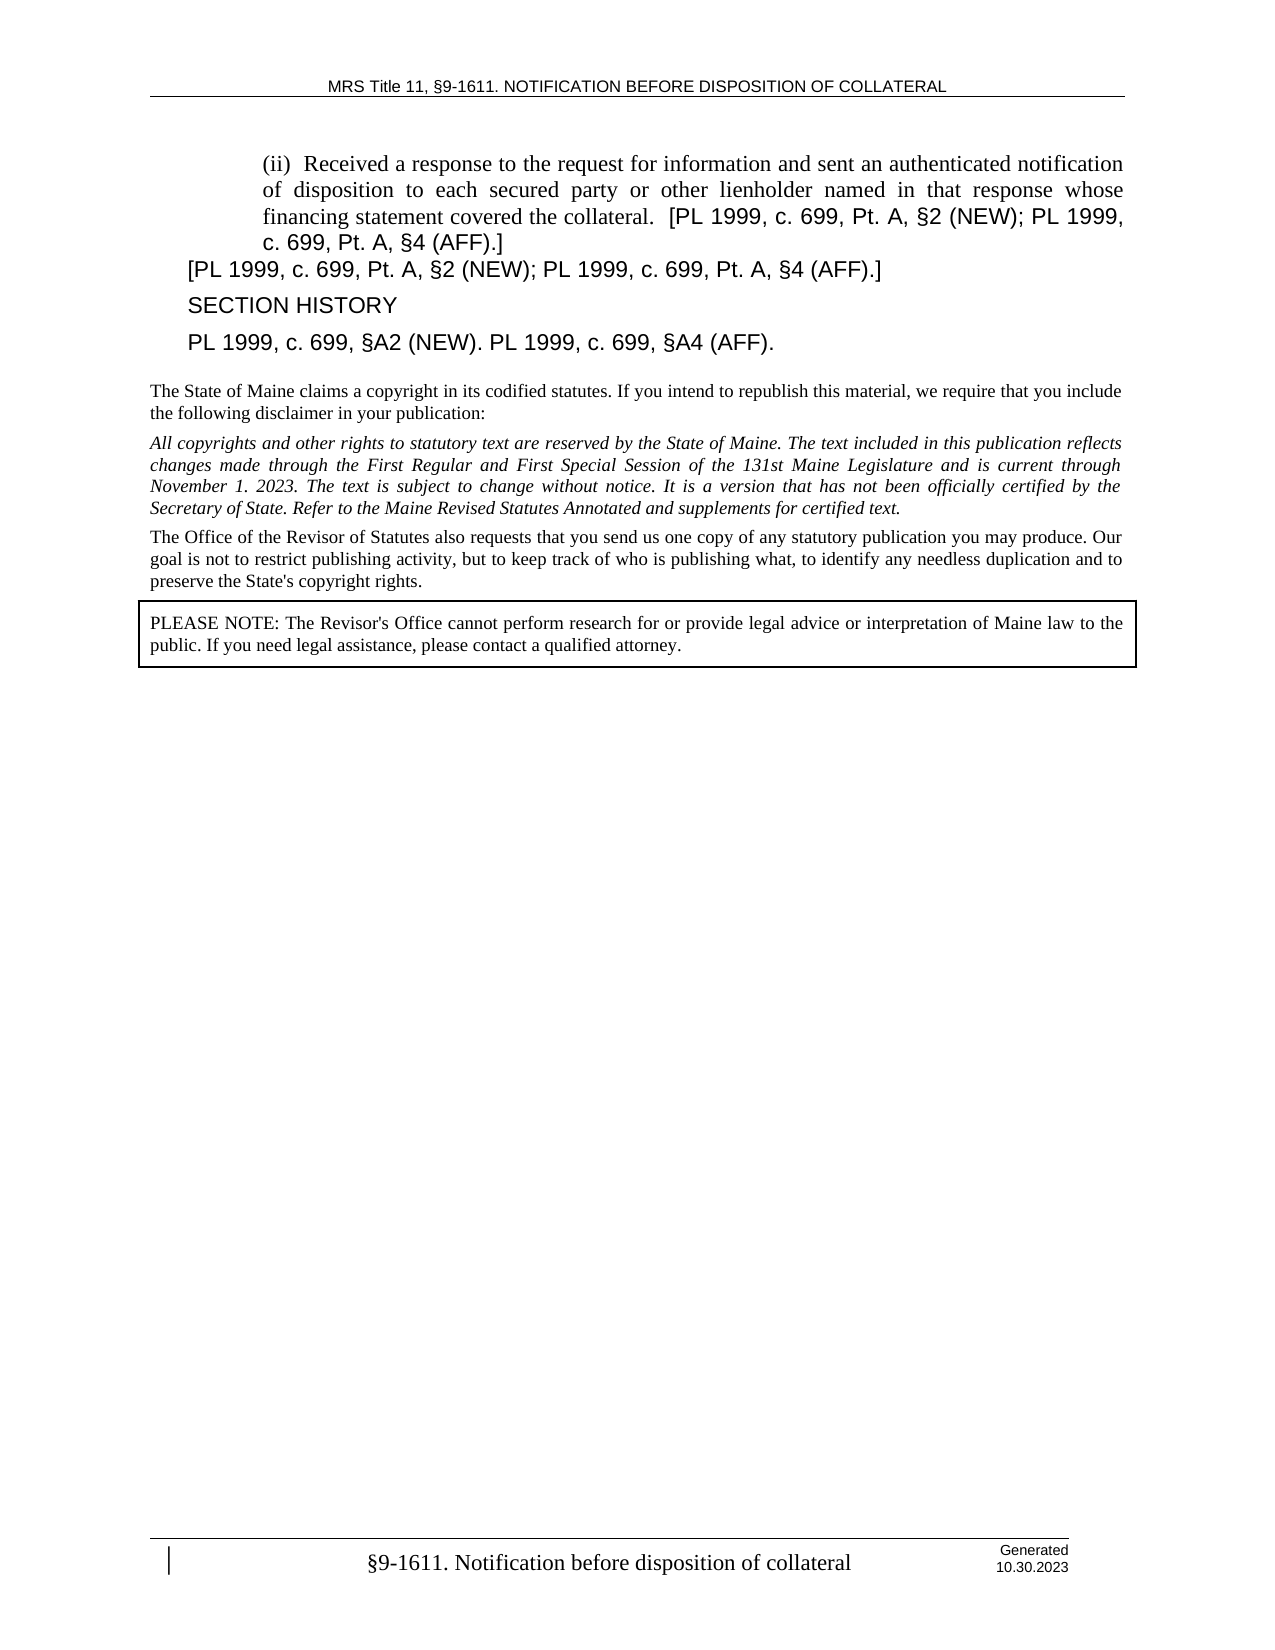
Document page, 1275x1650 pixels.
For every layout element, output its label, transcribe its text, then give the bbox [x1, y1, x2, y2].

text PLEASE NOTE: The Revisor's Office cannot perform research for or provide legal advice or interpretation of Maine law to the public. If you need legal assistance, please contact a qualified attorney. [140, 602, 1135, 666]
text [PL 1999, c. 699, Pt. A, §2 (NEW); PL 1999, c. 699, Pt. A, §4 (AFF).] [187, 256, 1125, 282]
text The Office of the Revisor of Statutes also requests that you send us one copy of any statutory publication you may produce. Our goal is not to restrict publishing activity, but to keep track of who is publishing what, to identify any needless duplication and to preserve the State's copyright rights. [150, 526, 1125, 591]
text SECTION HISTORY [187, 292, 1125, 319]
text PL 1999, c. 699, §A2 (NEW). PL 1999, c. 699, §A4 (AFF). [187, 329, 1125, 355]
text The State of Maine claims a copyright in its codified statutes. If you intend to republish this material, we require that you include the following disclaimer in your publication: [150, 380, 1125, 423]
text (ii) Received a response to the request for information and sent an authenticated notification of disposition to each secured party or other lienholder named in that response whose financing statement covered the collateral. [PL 1999, c. 699, Pt. A, §2 (NEW); PL 1999, c. 699, Pt. A, §4 (AFF).] [262, 150, 1125, 256]
text All copyrights and other rights to statutory text are reserved by the State of Maine. The text included in this publication reflects changes made through the First Regular and First Special Session of the 131st Maine Legislature and is current through November 1. 2023 . The text is subject to change without notice. It is a version that has not been officially certified by the Secretary of State. Refer to the Maine Revised Statutes Annotated and supplements for certified text. [150, 432, 1125, 518]
